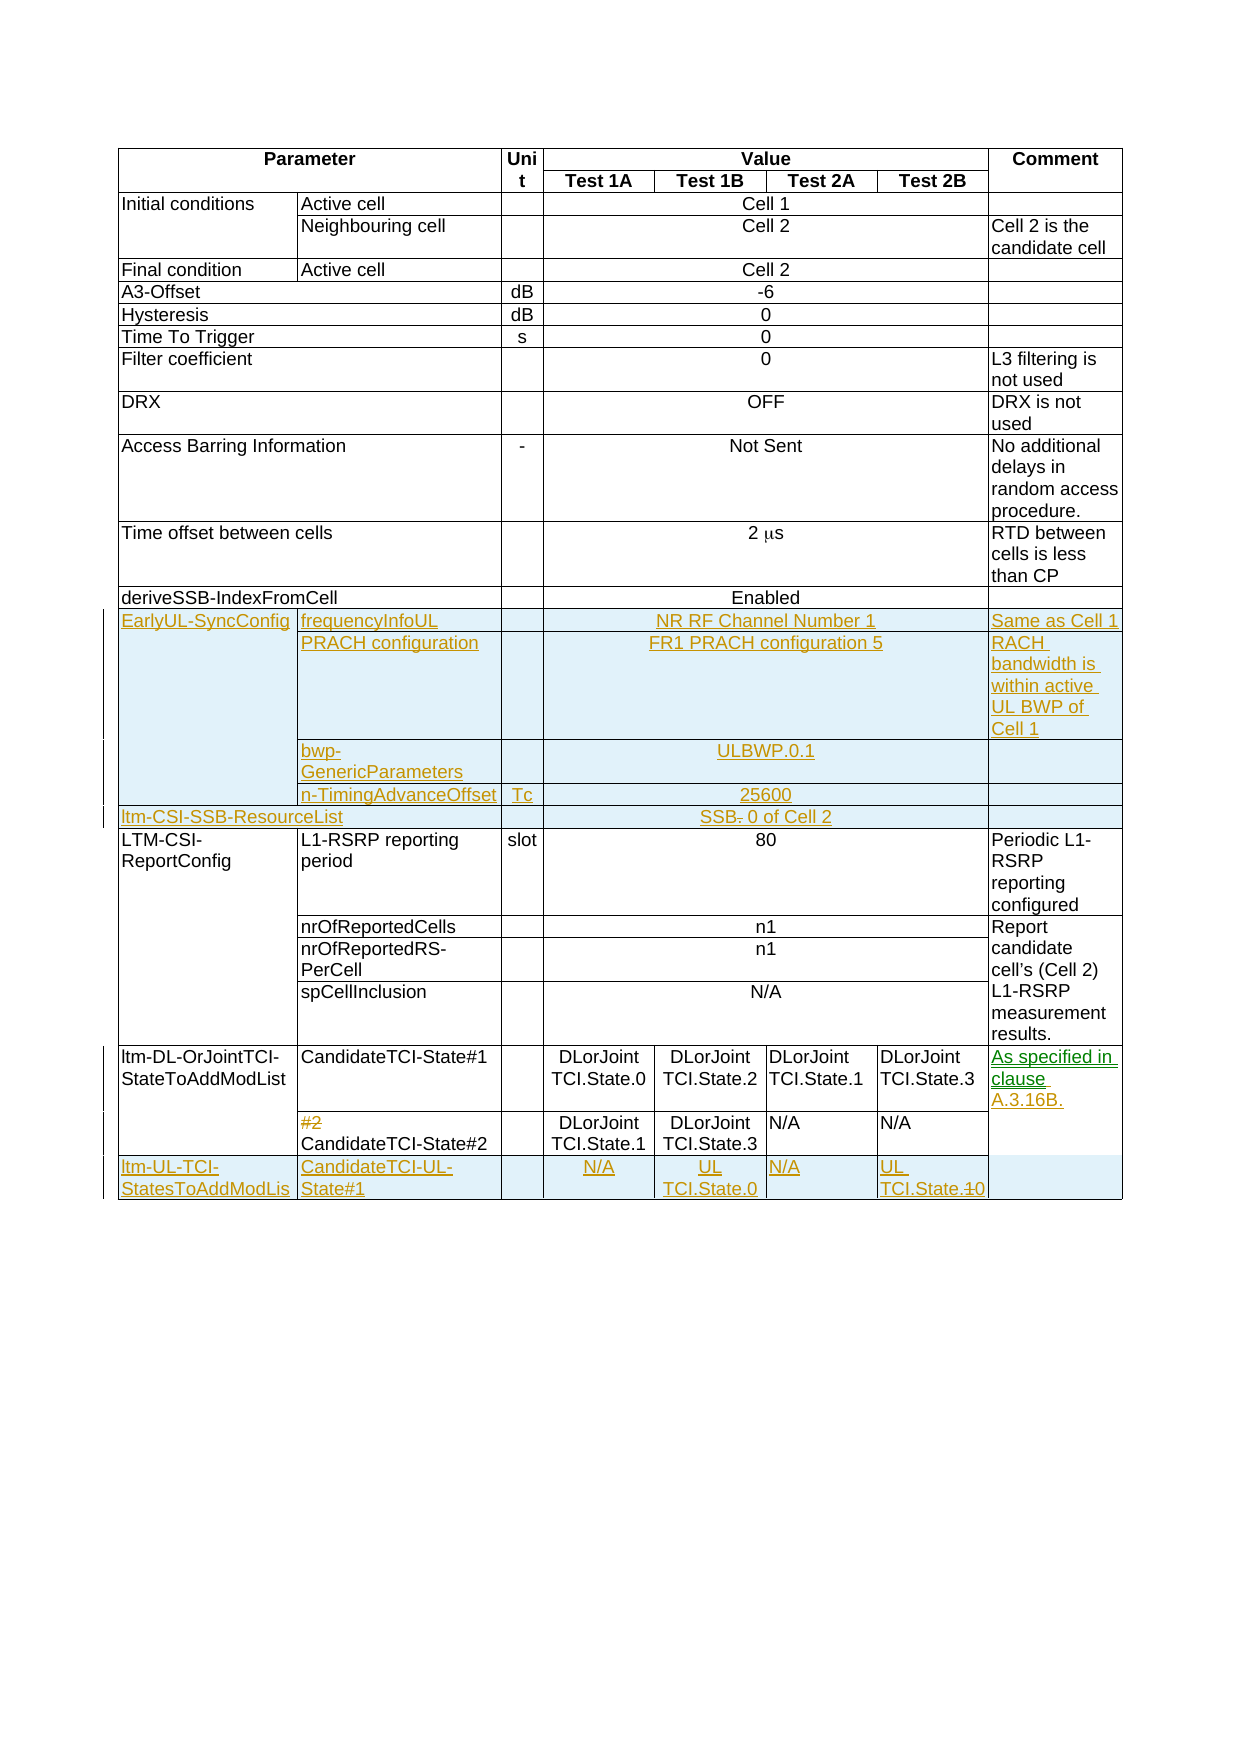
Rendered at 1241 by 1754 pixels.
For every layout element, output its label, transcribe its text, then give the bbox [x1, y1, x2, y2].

table_cell Enabled [544, 587, 988, 608]
table_cell L3 filtering is not used [989, 348, 1122, 391]
table_cell RTD between cells is less than CP [989, 522, 1122, 586]
table_cell spCellInclusion [298, 982, 501, 1045]
table_cell DLorJoint TCI.State.3 [878, 1046, 988, 1111]
table_cell DLorJoint TCI.State.2 [655, 1046, 766, 1111]
table_cell [502, 216, 543, 258]
table_cell OFF [544, 392, 988, 434]
table_cell [502, 1046, 543, 1111]
table_cell [989, 304, 1122, 325]
table_cell L1-RSRP reporting period [298, 829, 501, 915]
table_cell No additional delays in random access procedure. [989, 435, 1122, 521]
table_cell DLorJoint TCI.State.1 [767, 1046, 877, 1111]
table_cell [989, 193, 1122, 214]
table_cell Initial conditions [119, 193, 297, 214]
table_cell slot [502, 829, 543, 915]
table_cell N/A [878, 1112, 988, 1155]
table_cell [502, 982, 543, 1045]
table_header Parameter [119, 149, 501, 192]
table_cell [502, 348, 543, 391]
table_cell 80 [544, 829, 988, 915]
table_cell [502, 522, 543, 586]
table_cell Hysteresis [119, 304, 501, 325]
table_header Comment [989, 149, 1122, 192]
table_cell - [502, 435, 543, 521]
table_cell 0 [544, 326, 988, 347]
table_cell dB [502, 304, 543, 325]
table_cell [502, 1112, 543, 1155]
table_cell CandidateTCI-State#2 [298, 1112, 501, 1155]
table_cell Neighbouring cell [298, 216, 501, 258]
table_cell Test 1A [544, 171, 654, 192]
table_cell N/A [767, 1112, 877, 1155]
table_cell DLorJoint TCI.State.0 [544, 1046, 654, 1111]
table_header Unit [502, 149, 543, 192]
table_cell Report candidate cell’s (Cell 2) L1-RSRP measurement results. [989, 916, 1122, 1045]
table_cell [989, 282, 1122, 303]
table_cell Test 2B [878, 171, 988, 192]
table_cell Test 1B [655, 171, 766, 192]
table_cell s [502, 326, 543, 347]
table_cell Final condition [119, 259, 297, 281]
table_cell [989, 259, 1122, 281]
table_cell DRX [119, 392, 501, 434]
table_cell 2 s [544, 522, 988, 586]
table_cell A3-Offset [119, 282, 501, 303]
table_cell [502, 916, 543, 937]
table_cell [502, 193, 543, 214]
table_cell nrOfReportedRS-PerCell [298, 938, 501, 981]
table_cell Time offset between cells [119, 522, 501, 586]
table_cell [502, 259, 543, 281]
table_cell Not Sent [544, 435, 988, 521]
table_cell Periodic L1-RSRP reporting configured [989, 829, 1122, 915]
table_cell Cell 2 [544, 216, 988, 258]
table_cell DLorJoint TCI.State.1 [544, 1112, 654, 1155]
table_cell [502, 938, 543, 981]
table_cell LTM-CSI-ReportConfig [119, 829, 297, 981]
table_cell 0 [544, 304, 988, 325]
table_cell Test 2A [767, 171, 877, 192]
table_cell Cell 2 [544, 259, 988, 281]
table_cell Active cell [298, 193, 501, 214]
table_cell DLorJoint TCI.State.3 [655, 1112, 766, 1155]
table_cell [502, 587, 543, 608]
table_cell [119, 215, 297, 258]
table_cell [989, 587, 1122, 608]
table_cell Active cell [298, 259, 501, 281]
table_cell [119, 981, 297, 1045]
table_cell DRX is not used [989, 392, 1122, 434]
table_cell Time To Trigger [119, 326, 501, 347]
table_cell nrOfReportedCells [298, 916, 501, 937]
table_cell dB [502, 282, 543, 303]
table_header Value [544, 149, 988, 170]
table_cell Cell 2 is the candidate cell [989, 216, 1122, 258]
table_cell 0 [544, 348, 988, 391]
table_cell n1 [544, 916, 988, 937]
table_cell N/A [544, 982, 988, 1045]
table_cell Cell 1 [544, 193, 988, 214]
table_cell -6 [544, 282, 988, 303]
table_cell [988, 1046, 1122, 1199]
table_cell deriveSSB-IndexFromCell [119, 587, 501, 608]
table_cell [989, 326, 1122, 347]
table_cell Filter coefficient [119, 348, 501, 391]
table_cell [502, 392, 543, 434]
table_cell n1 [544, 938, 988, 981]
table_cell Access Barring Information [119, 435, 501, 521]
table_cell ltm-DL-OrJointTCI-StateToAddModList [119, 1046, 297, 1155]
table_cell CandidateTCI-State#1 [298, 1046, 501, 1111]
